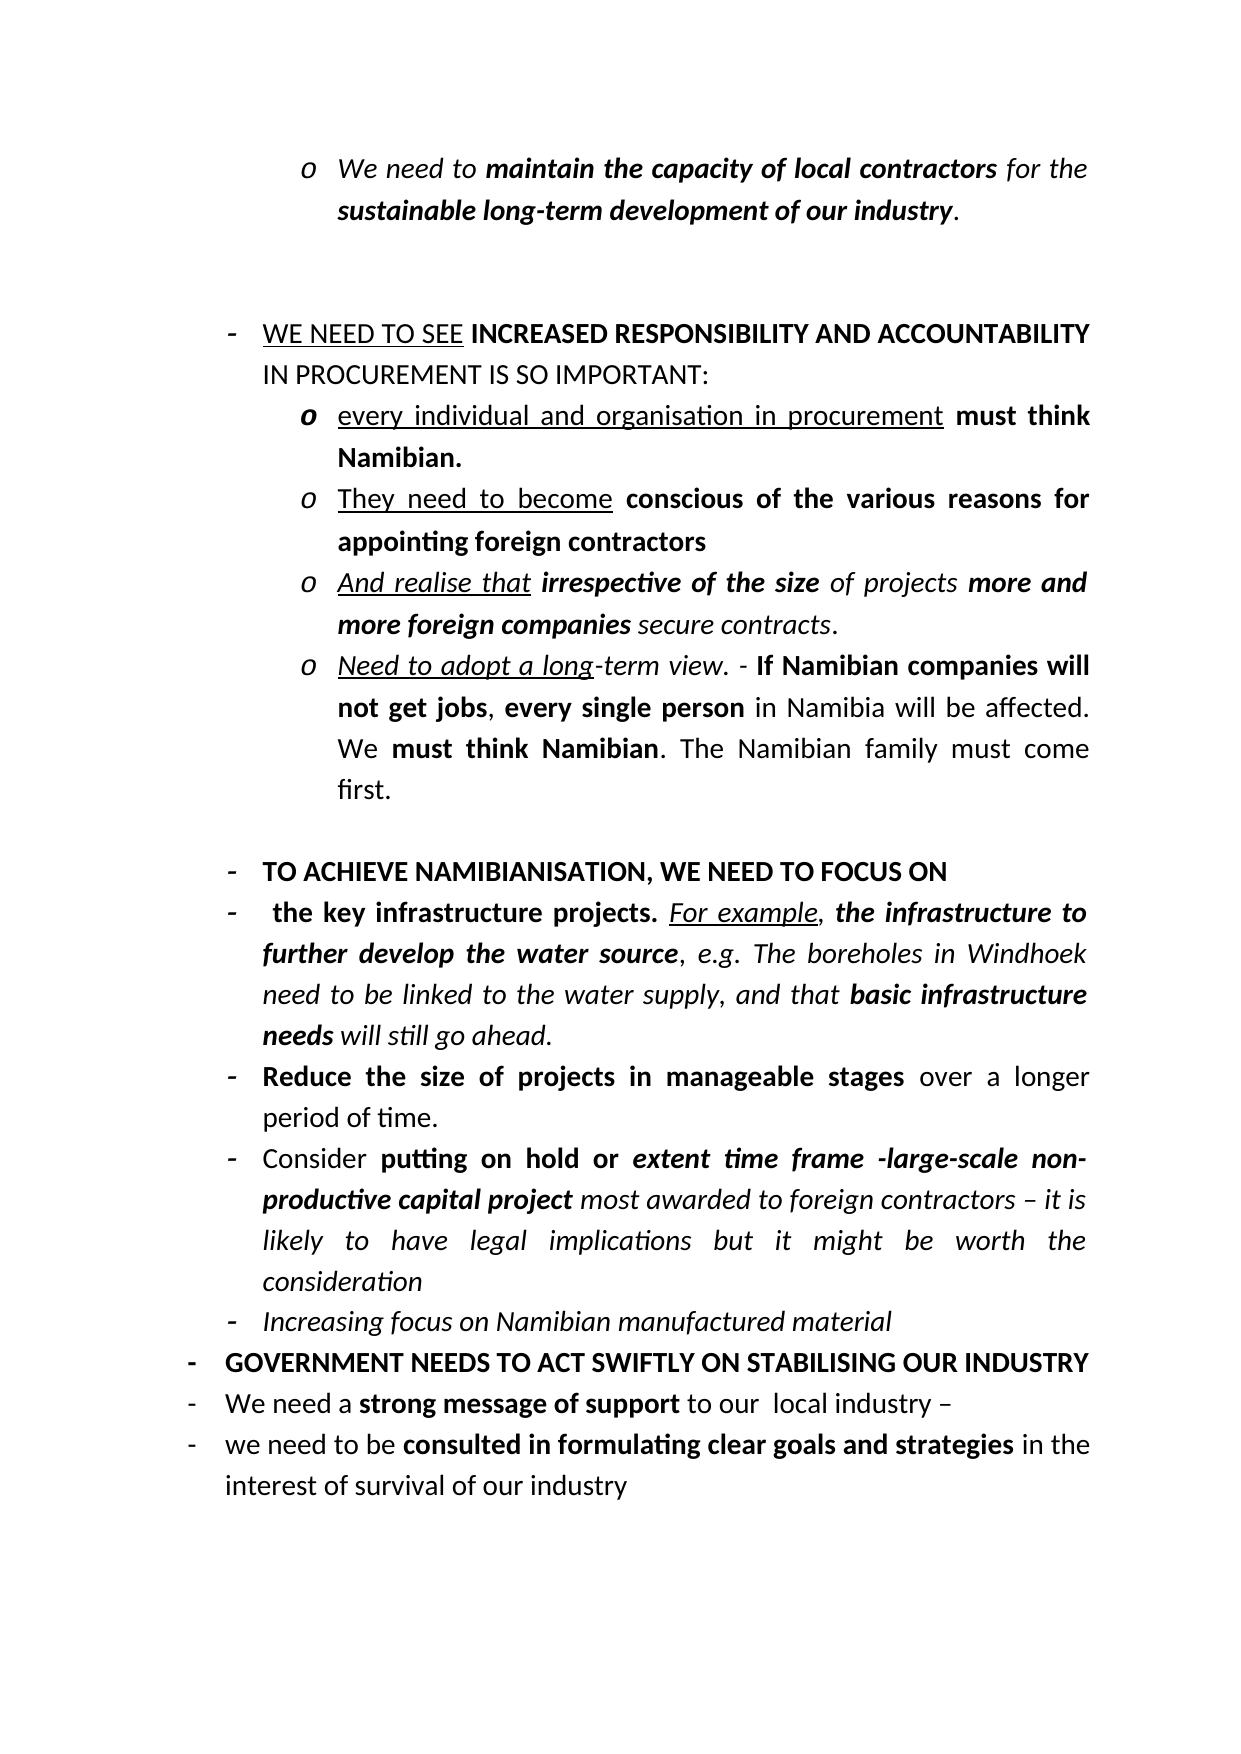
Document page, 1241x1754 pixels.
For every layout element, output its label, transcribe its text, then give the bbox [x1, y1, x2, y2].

list They need to become conscious of the various reasons for appointing foreign contractors [300, 480, 1090, 558]
list WE NEED TO SEE INCREASED RESPONSIBILITY AND ACCOUNTABILITY IN PROCUREMENT IS SO IMPORTANT: [225, 315, 1090, 392]
list GOVERNMENT NEEDS TO ACT SWIFTLY ON STABILISING OUR INDUSTRY [187, 1344, 1090, 1380]
list the key infrastructure projects. For example, the infrastructure to further develop the water source, e.g. The boreholes in Windhoek need to be linked to the water supply, and that basic infrastructure needs will still go ahead. [225, 894, 1090, 1053]
list Increasing focus on Namibian manufactured material [225, 1303, 1090, 1339]
list Reduce the size of projects in manageable stages over a longer period of time. [225, 1058, 1090, 1134]
list we need to be consulted in formulating clear goals and strategies in the interest of survival of our industry [187, 1426, 1090, 1503]
list TO ACHIEVE NAMIBIANISATION, WE NEED TO FOCUS ON [225, 853, 1090, 889]
list We need to maintain the capacity of local contractors for the sustainable long-term development of our industry. [300, 150, 1090, 228]
list We need a strong message of support to our local industry – [187, 1385, 1090, 1421]
list Need to adopt a long-term view. - If Namibian companies will not get jobs, every single person in Namibia will be affected. We must think Namibian. The Namibian family must come first. [300, 647, 1090, 807]
list Consider putting on hold or extent time frame -large-scale non-productive capital project most awarded to foreign contractors – it is likely to have legal implications but it might be worth the consideration [225, 1140, 1090, 1298]
list every individual and organisation in procurement must think Namibian. [300, 397, 1090, 475]
list And realise that irrespective of the size of projects more and more foreign companies secure contracts. [300, 564, 1090, 642]
